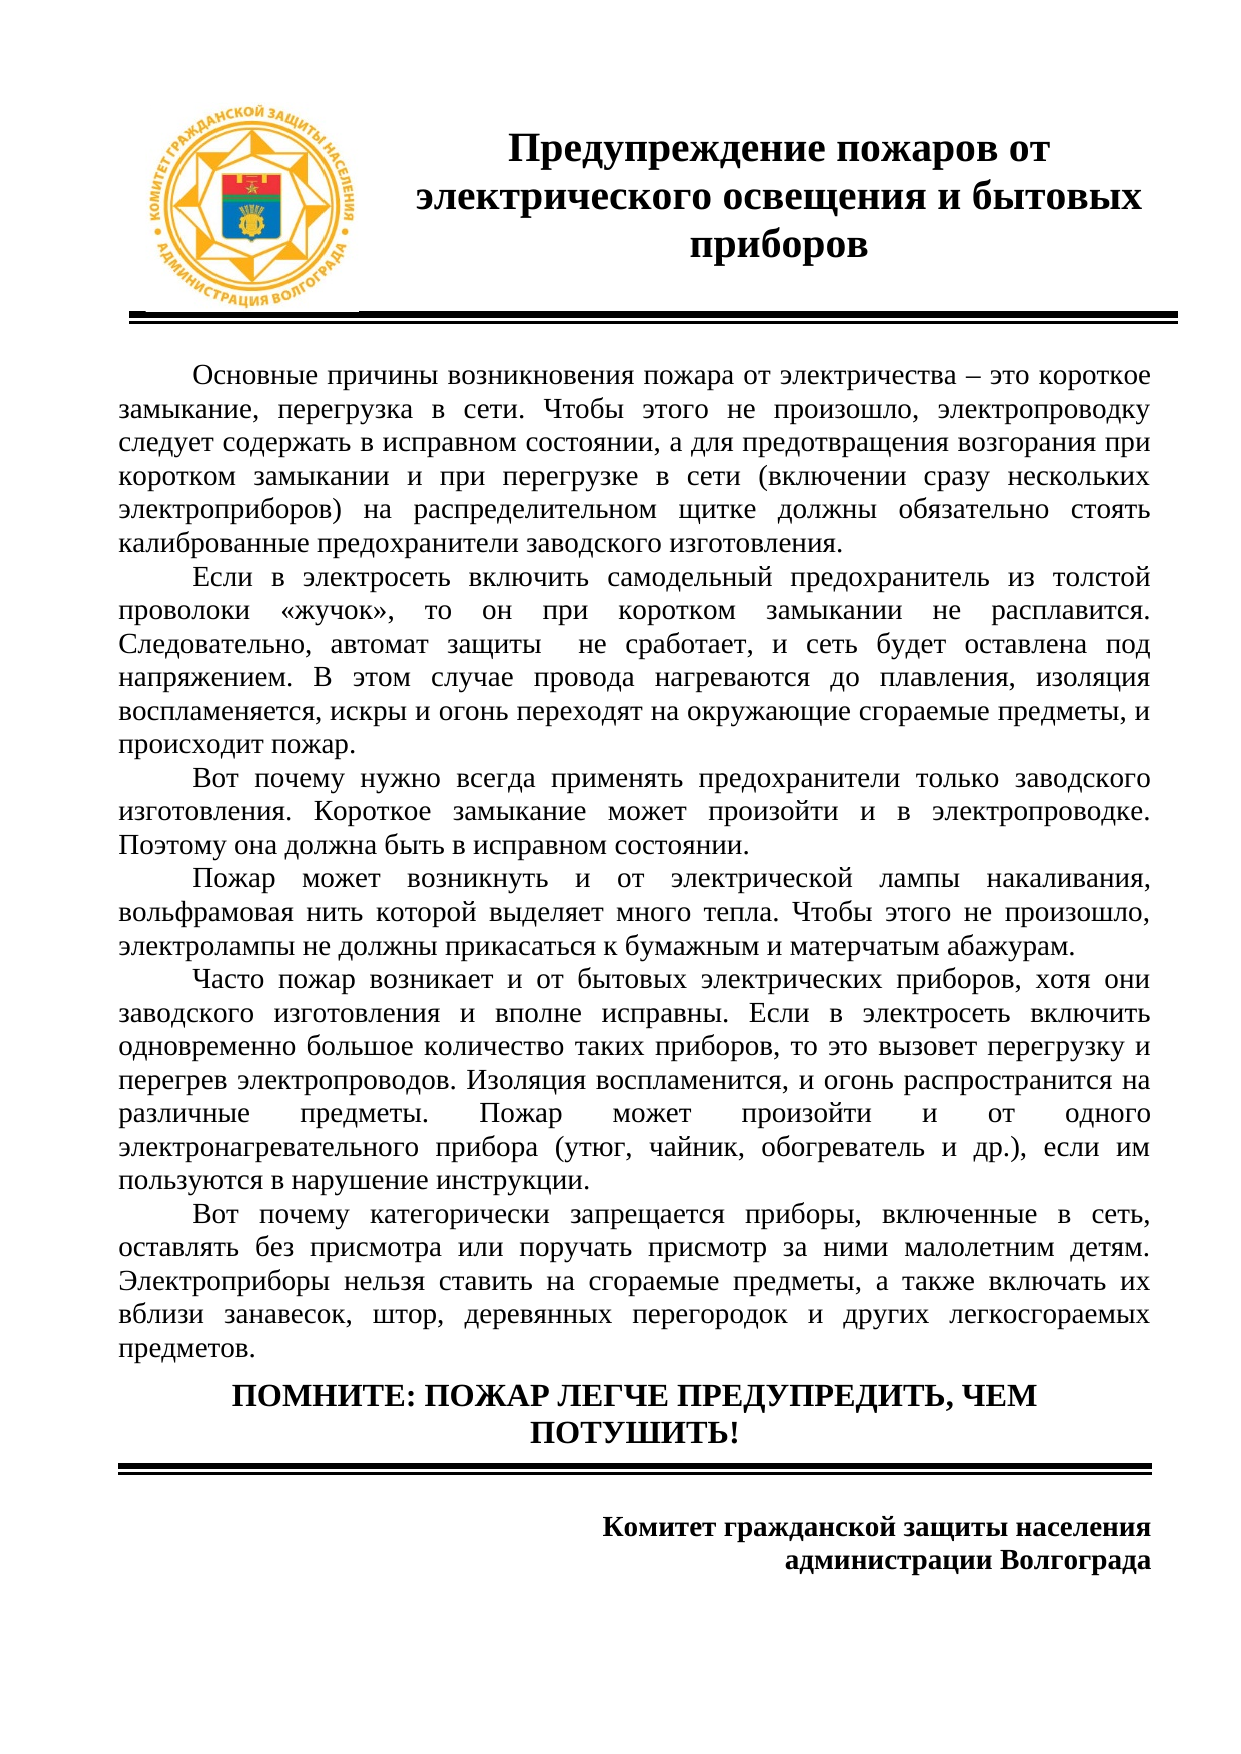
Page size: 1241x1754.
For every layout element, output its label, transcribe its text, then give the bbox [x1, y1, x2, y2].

text Пожар может возникнуть и от электрической лампы накаливания, вольфрамовая нить которой выделяет много тепла. Чтобы этого не произошло, электролампы не должны прикасаться к бумажным и матерчатым абажурам. [118, 861, 1152, 961]
table_header Предупреждение пожаров от электрического освещения и бытовых приборов [380, 77, 1178, 311]
text Основные причины возникновения пожара от электричества – это короткое замыкание, перегрузка в сети. Чтобы этого не произошло, электропроводку следует содержать в исправном состоянии, а для предотвращения возгорания при коротком замыкании и при перегрузке в сети (включении сразу нескольких электроприборов) на распределительном щитке должны обязательно стоять калиброванные предохранители заводского изготовления. [118, 357, 1152, 559]
text Часто пожар возникает и от бытовых электрических приборов, хотя они заводского изготовления и вполне исправны. Если в электросеть включить одновременно большое количество таких приборов, то это вызовет перегрузку и перегрев электропроводов. Изоляция воспламенится, и огонь распространится на различные предметы. Пожар может произойти и от одного электронагревательного прибора (утюг, чайник, обогреватель и др.), если им пользуются в нарушение инструкции. [118, 961, 1152, 1196]
text Вот почему нужно всегда применять предохранители только заводского изготовления. Короткое замыкание может произойти и в электропроводке. Поэтому она должна быть в исправном состоянии. [118, 760, 1152, 861]
table_header [129, 77, 380, 311]
text Комитет гражданской защиты населения [118, 1509, 1152, 1542]
text Если в электросеть включить самодельный предохранитель из толстой проволоки «жучок», то он при коротком замыкании не расплавится. Следовательно, автомат защиты не сработает, и сеть будет оставлена под напряжением. В этом случае провода нагреваются до плавления, изоляция воспламеняется, искры и огонь переходят на окружающие сгораемые предметы, и происходит пожар. [118, 559, 1152, 760]
table_header ПОМНИТЕ: ПОЖАР ЛЕГЧЕ ПРЕДУПРЕДИТЬ, ЧЕМ ПОТУШИТЬ! [118, 1364, 1152, 1463]
text администрации Волгограда [118, 1542, 1152, 1576]
picture [145, 102, 359, 312]
text Вот почему категорически запрещается приборы, включенные в сеть, оставлять без присмотра или поручать присмотр за ними малолетним детям. Электроприборы нельзя ставить на сгораемые предметы, а также включать их вблизи занавесок, штор, деревянных перегородок и других легкосгораемых предметов. [118, 1196, 1152, 1364]
